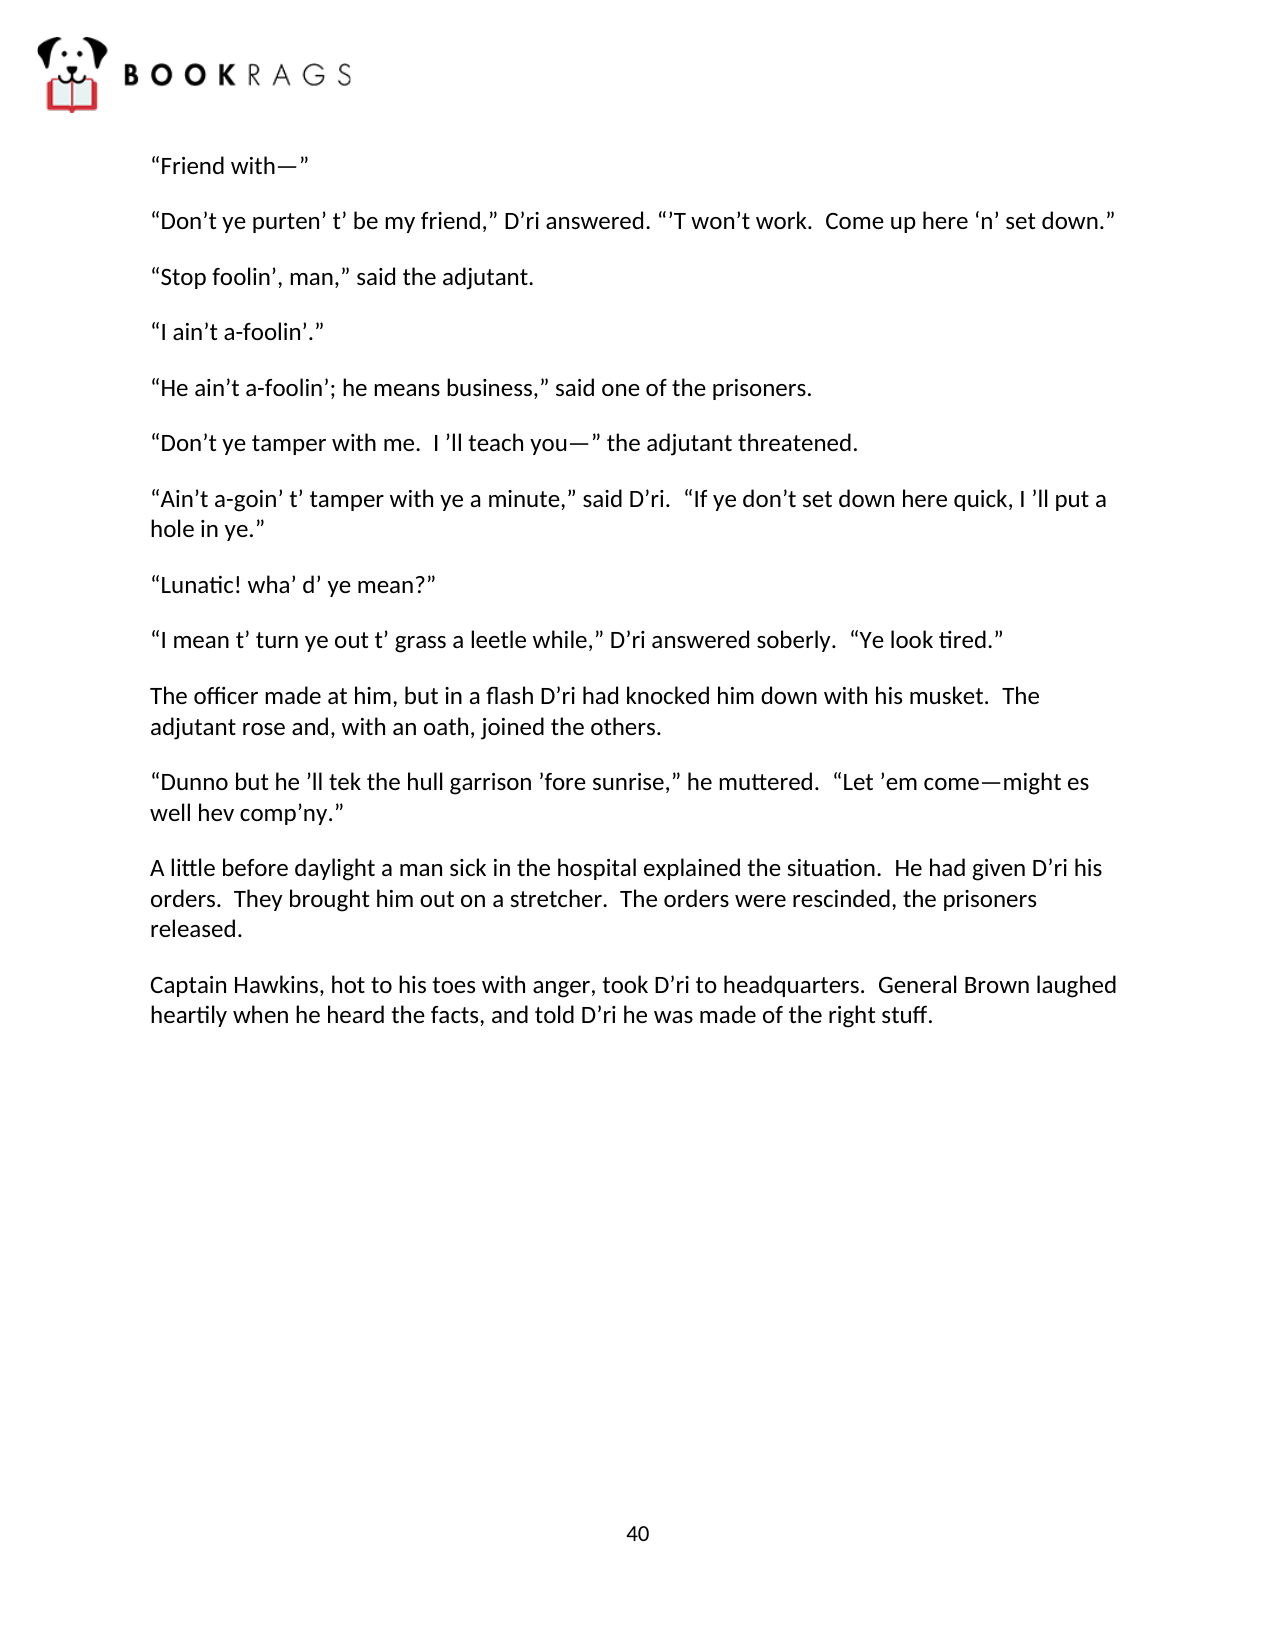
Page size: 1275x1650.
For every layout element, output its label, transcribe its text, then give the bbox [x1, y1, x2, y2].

text “Friend with—­” [150, 150, 1125, 181]
text The officer made at him, but in a flash D’ri had knocked him down with his musket. The adjutant rose and, with an oath, joined the others. [150, 680, 1125, 741]
picture [37, 37, 351, 113]
text Captain Hawkins, hot to his toes with anger, took D’ri to headquarters. General Brown laughed heartily when he heard the facts, and told D’ri he was made of the right stuff. [150, 969, 1125, 1030]
text “Stop foolin’, man,” said the adjutant. [150, 261, 1125, 292]
text “Dunno but he ’ll tek the hull garrison ’fore sunrise,” he muttered. “Let ’em come—­might es well hev comp’ny.” [150, 766, 1125, 827]
text “Lunatic! wha’ d’ ye mean?” [150, 569, 1125, 600]
text “Don’t ye tamper with me. I ’ll teach you—­” the adjutant threatened. [150, 428, 1125, 458]
text “Ain’t a-goin’ t’ tamper with ye a minute,” said D’ri. “If ye don’t set down here quick, I ’ll put a hole in ye.” [150, 483, 1125, 544]
text “He ain’t a-foolin’; he means business,” said one of the prisoners. [150, 372, 1125, 403]
text A little before daylight a man sick in the hospital explained the situation. He had given D’ri his orders. They brought him out on a stretcher. The orders were rescinded, the prisoners released. [150, 852, 1125, 944]
text “Don’t ye purten’ t’ be my friend,” D’ri answered. “’T won’t work. Come up here ‘n’ set down.” [150, 206, 1125, 236]
text “I ain’t a-foolin’.” [150, 317, 1125, 347]
text “I mean t’ turn ye out t’ grass a leetle while,” D’ri answered soberly. “Ye look tired.” [150, 625, 1125, 655]
